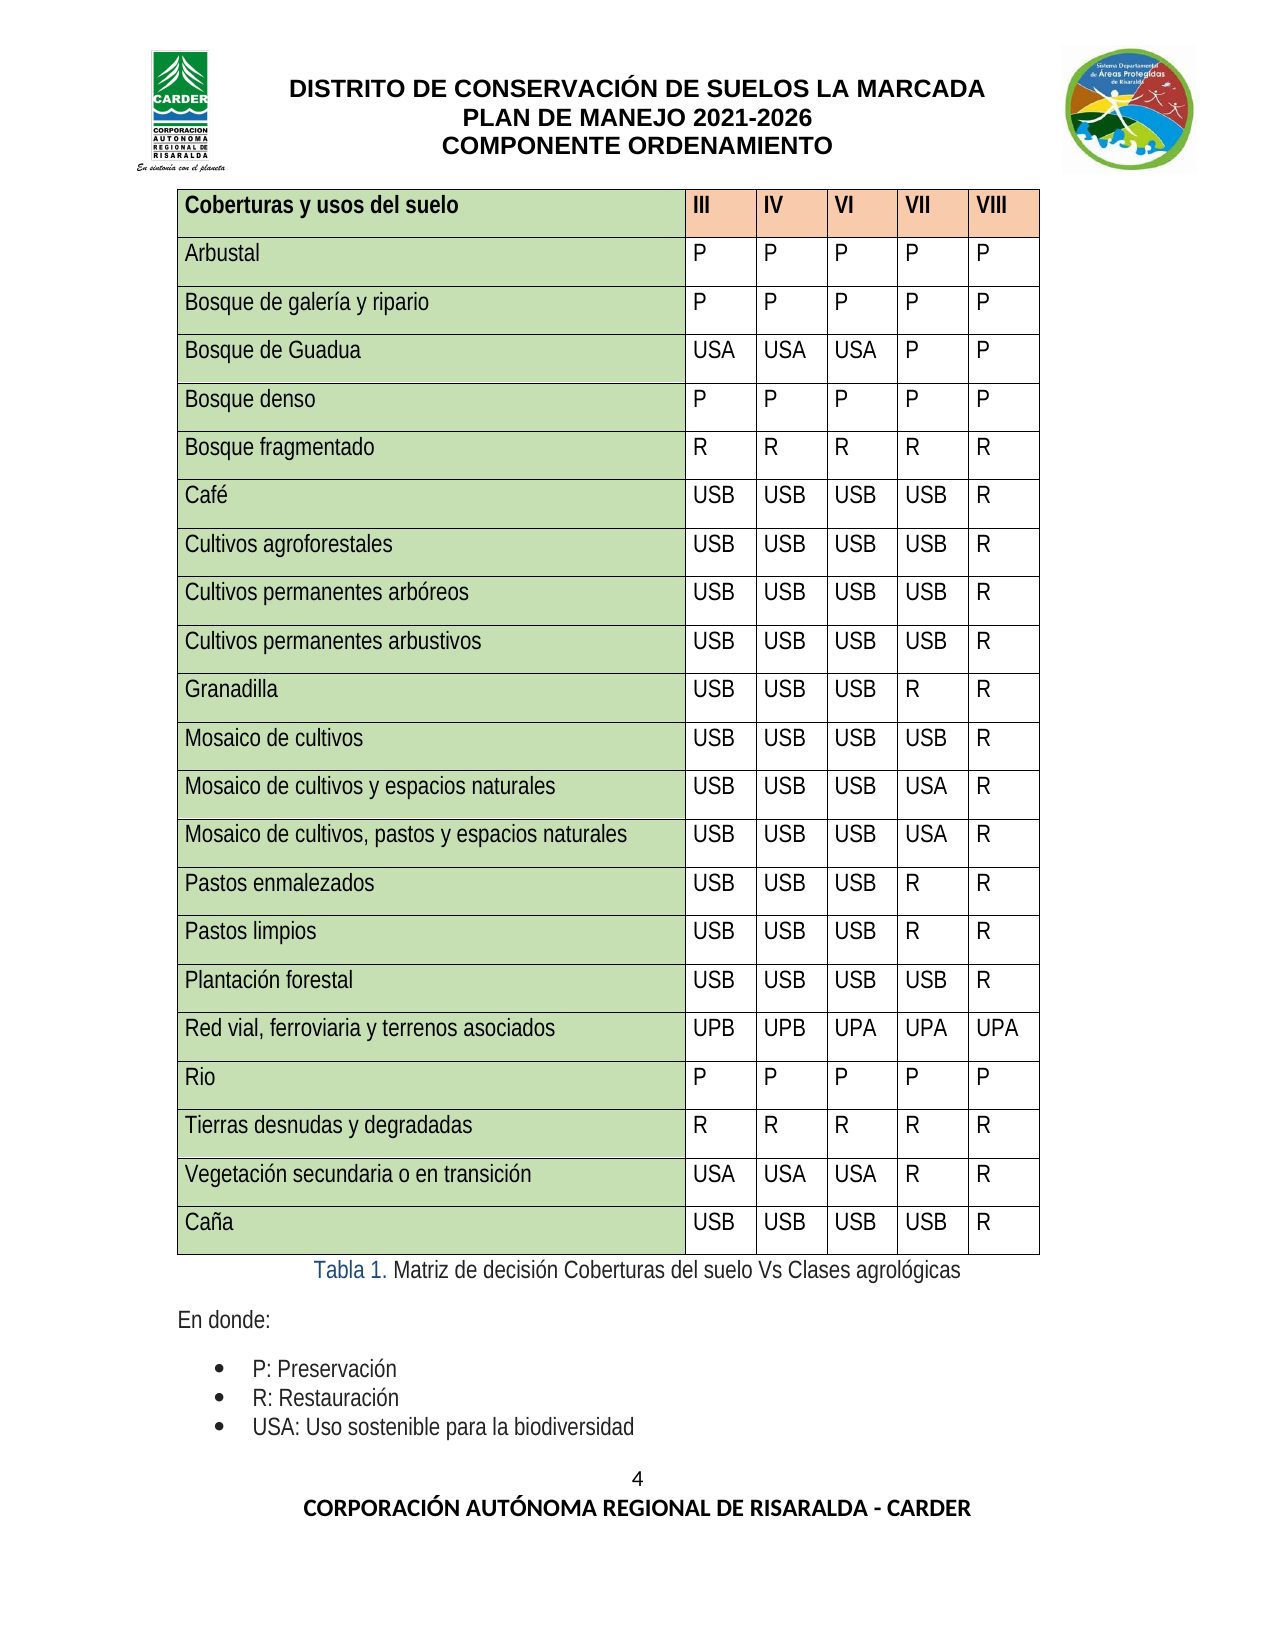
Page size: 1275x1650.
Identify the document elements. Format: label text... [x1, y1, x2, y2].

table_cell P [757, 1062, 827, 1109]
table_cell Caña [178, 1207, 685, 1254]
table_cell R [969, 1110, 1039, 1157]
table_cell R [969, 674, 1039, 722]
table_cell USA [898, 820, 968, 867]
table_cell USB [898, 626, 968, 673]
table_cell P [686, 1062, 756, 1109]
table_cell USB [686, 723, 756, 770]
table_cell Vegetación secundaria o en transición [178, 1159, 685, 1206]
table_cell USB [898, 480, 968, 528]
table_cell USB [898, 1207, 968, 1254]
table_cell USB [757, 965, 827, 1012]
table_cell P [686, 384, 756, 431]
table_cell USB [686, 1207, 756, 1254]
table_cell P [686, 238, 756, 286]
table_cell P [686, 287, 756, 334]
table_cell USA [757, 1159, 827, 1206]
table_cell USB [757, 529, 827, 576]
table_cell USB [828, 868, 897, 915]
table_cell P [898, 238, 968, 286]
table_cell USA [898, 771, 968, 818]
table_cell R [686, 432, 756, 479]
table_cell USB [828, 529, 897, 576]
table_cell USB [757, 577, 827, 625]
table_cell USA [757, 335, 827, 382]
table_cell Coberturas y usos del suelo [178, 190, 685, 237]
table_cell P [898, 384, 968, 431]
picture [1061, 45, 1198, 175]
table_cell Cultivos permanentes arbóreos [178, 577, 685, 625]
table_cell P [969, 384, 1039, 431]
table_cell USB [898, 965, 968, 1012]
table_cell USB [828, 577, 897, 625]
table_cell USB [686, 626, 756, 673]
table_cell USB [898, 577, 968, 625]
table_cell R [898, 868, 968, 915]
table_cell Pastos enmalezados [178, 868, 685, 915]
table_cell USB [828, 965, 897, 1012]
table_cell R [969, 1207, 1039, 1254]
table_cell Cultivos agroforestales [178, 529, 685, 576]
table_cell Bosque de Guadua [178, 335, 685, 382]
table_cell UPA [969, 1013, 1039, 1061]
table_cell R [686, 1110, 756, 1157]
table_cell P [898, 335, 968, 382]
table_cell UPB [757, 1013, 827, 1061]
table_cell R [969, 723, 1039, 770]
table_cell USB [757, 723, 827, 770]
table_cell Mosaico de cultivos y espacios naturales [178, 771, 685, 818]
text Tabla 1. Matriz de decisión Coberturas del suelo Vs Clases agrológicas [177, 1255, 1098, 1284]
table_cell R [969, 868, 1039, 915]
table_cell P [898, 1062, 968, 1109]
table_cell R [969, 771, 1039, 818]
table_cell Bosque fragmentado [178, 432, 685, 479]
table_cell Plantación forestal [178, 965, 685, 1012]
list R: Restauración [215, 1383, 1098, 1412]
table_cell USB [757, 916, 827, 964]
table_cell USA [686, 1159, 756, 1206]
table_cell R [898, 674, 968, 722]
table_cell P [757, 238, 827, 286]
table_cell P [757, 384, 827, 431]
table_cell Red vial, ferroviaria y terrenos asociados [178, 1013, 685, 1061]
table_cell P [828, 238, 897, 286]
table_cell Bosque de galería y ripario [178, 287, 685, 334]
table_cell USB [686, 480, 756, 528]
table_cell USB [828, 723, 897, 770]
table_cell UPA [828, 1013, 897, 1061]
table_cell USB [686, 820, 756, 867]
table_cell Pastos limpios [178, 916, 685, 964]
table_cell USB [757, 626, 827, 673]
table_cell Mosaico de cultivos, pastos y espacios naturales [178, 820, 685, 867]
table_cell P [969, 1062, 1039, 1109]
table_cell R [969, 626, 1039, 673]
table_cell USB [757, 1207, 827, 1254]
list USA: Uso sostenible para la biodiversidad [215, 1412, 1098, 1441]
table_cell R [969, 577, 1039, 625]
table_cell R [757, 1110, 827, 1157]
table_cell USA [828, 1159, 897, 1206]
picture [131, 43, 231, 182]
table_cell P [969, 287, 1039, 334]
table_cell VI [828, 190, 897, 237]
table_cell USB [686, 916, 756, 964]
table_cell USB [686, 771, 756, 818]
table_cell R [828, 432, 897, 479]
text En donde: [177, 1305, 1098, 1333]
table_cell Café [178, 480, 685, 528]
table_cell Tierras desnudas y degradadas [178, 1110, 685, 1157]
table_cell R [969, 1159, 1039, 1206]
table_cell R [969, 820, 1039, 867]
table_cell P [757, 287, 827, 334]
table_cell USB [898, 529, 968, 576]
table_cell III [686, 190, 756, 237]
table_cell P [828, 1062, 897, 1109]
table_cell P [969, 238, 1039, 286]
table_cell R [969, 480, 1039, 528]
table_cell Cultivos permanentes arbustivos [178, 626, 685, 673]
table_cell USB [898, 723, 968, 770]
table_cell USA [686, 335, 756, 382]
table_cell USA [828, 335, 897, 382]
table_cell P [898, 287, 968, 334]
table_cell P [828, 287, 897, 334]
table_cell Mosaico de cultivos [178, 723, 685, 770]
table_cell VII [898, 190, 968, 237]
table_cell R [969, 432, 1039, 479]
table_cell USB [828, 916, 897, 964]
table_cell R [898, 1110, 968, 1157]
table_cell P [828, 384, 897, 431]
table_cell USB [686, 965, 756, 1012]
table_cell Bosque denso [178, 384, 685, 431]
table_cell Arbustal [178, 238, 685, 286]
table_cell USB [757, 674, 827, 722]
table_cell VIII [969, 190, 1039, 237]
table_cell Rio [178, 1062, 685, 1109]
table_cell USB [686, 868, 756, 915]
table_cell R [969, 916, 1039, 964]
table_cell USB [686, 674, 756, 722]
table_cell UPB [686, 1013, 756, 1061]
table_cell USB [686, 577, 756, 625]
table_cell USB [757, 480, 827, 528]
table_cell USB [828, 480, 897, 528]
table_cell R [898, 916, 968, 964]
table_cell USB [686, 529, 756, 576]
table_cell R [828, 1110, 897, 1157]
table_cell Granadilla [178, 674, 685, 722]
list P: Preservación [215, 1354, 1098, 1383]
table_cell USB [828, 820, 897, 867]
table_cell P [969, 335, 1039, 382]
table_cell IV [757, 190, 827, 237]
table_cell R [757, 432, 827, 479]
table_cell USB [828, 1207, 897, 1254]
table_cell USB [757, 820, 827, 867]
table_cell USB [828, 771, 897, 818]
table_cell R [969, 965, 1039, 1012]
table_cell R [969, 529, 1039, 576]
table_cell USB [828, 626, 897, 673]
table_cell R [898, 432, 968, 479]
table_cell USB [828, 674, 897, 722]
table_cell USB [757, 771, 827, 818]
table_cell USB [757, 868, 827, 915]
table_cell R [898, 1159, 968, 1206]
table_cell UPA [898, 1013, 968, 1061]
